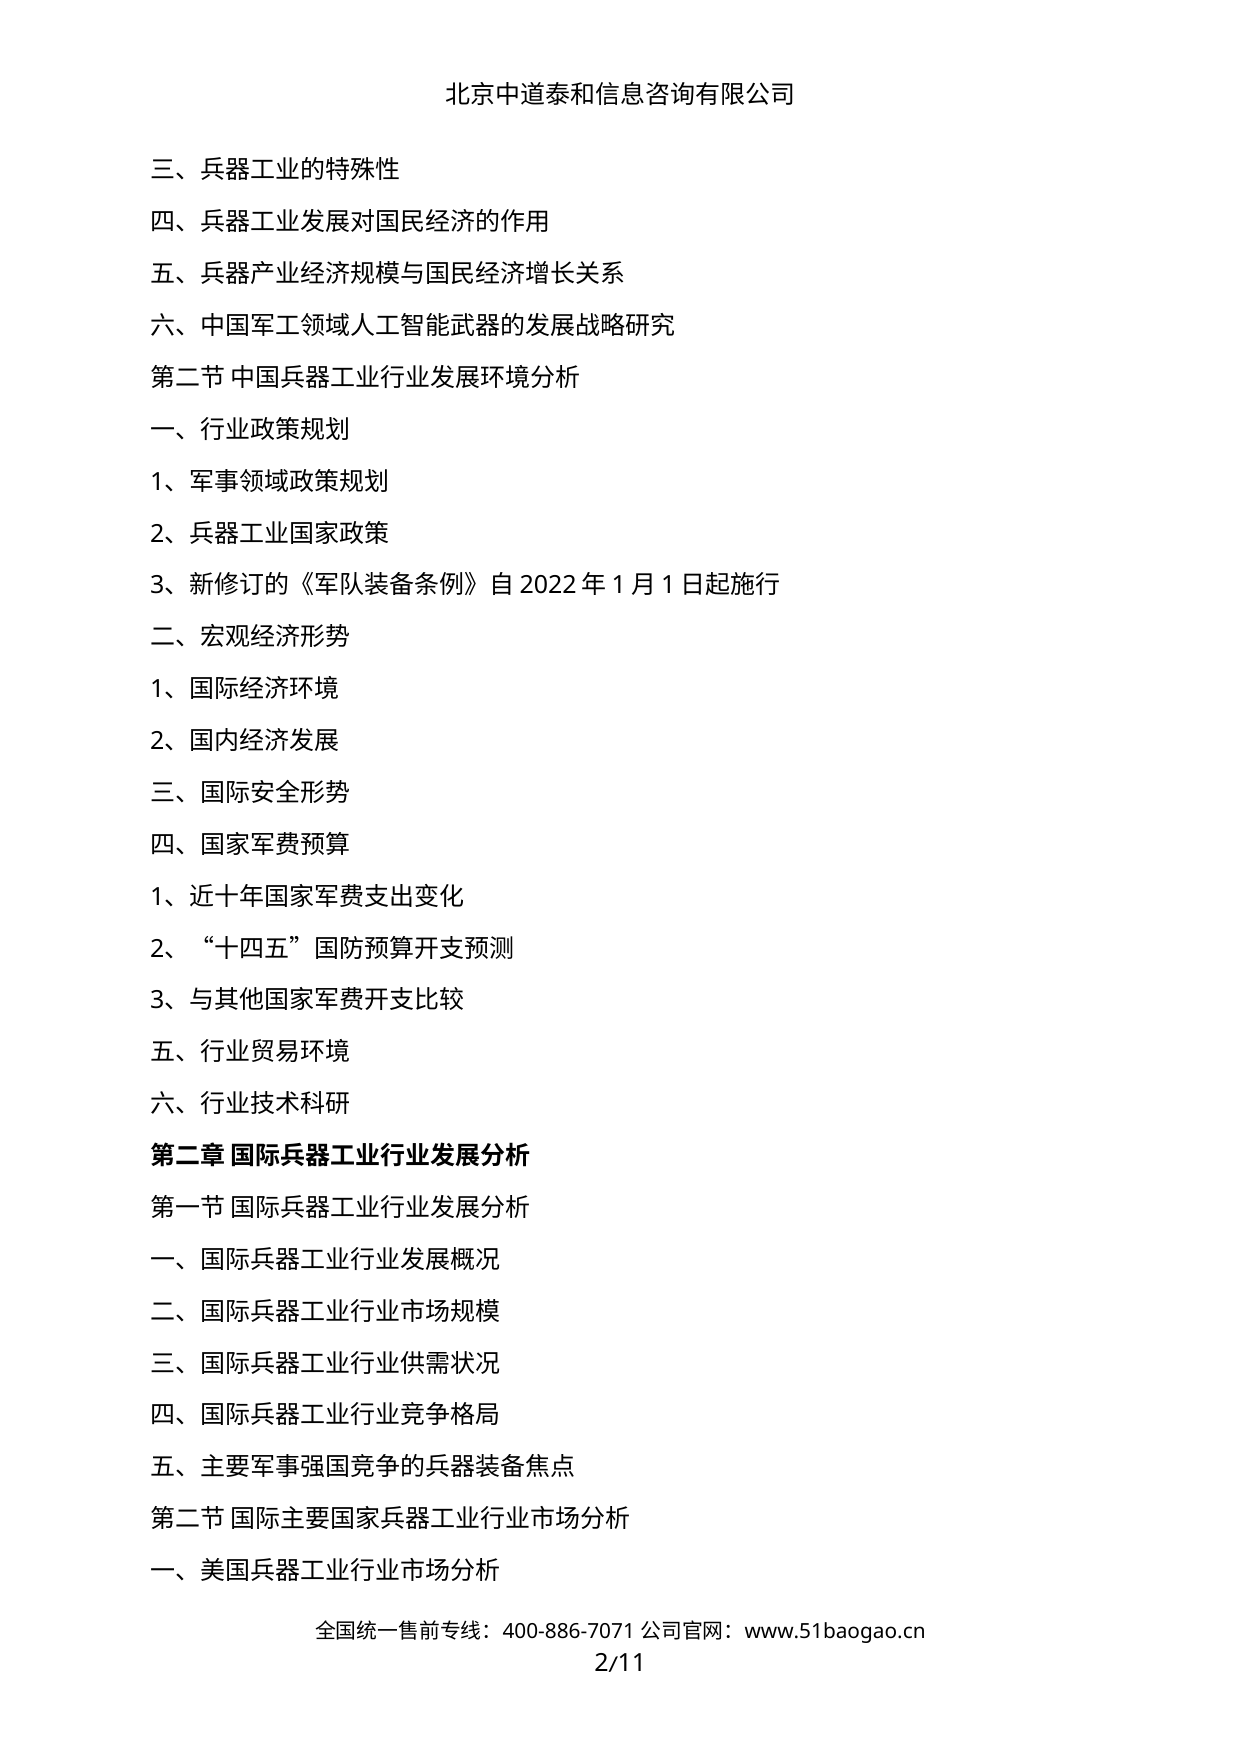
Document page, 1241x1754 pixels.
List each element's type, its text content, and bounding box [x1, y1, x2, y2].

text 四、兵器工业发展对国民经济的作用 [150, 202, 1090, 238]
text 一、行业政策规划 [150, 409, 1090, 446]
text 二、国际兵器工业行业市场规模 [150, 1291, 1090, 1327]
text 四、国家军费预算 [150, 824, 1090, 861]
text 2、兵器工业国家政策 [150, 513, 1090, 549]
text 2、“十四五”国防预算开支预测 [150, 928, 1090, 964]
text 六、行业技术科研 [150, 1084, 1090, 1120]
text 五、兵器产业经济规模与国民经济增长关系 [150, 254, 1090, 290]
text 第二节 国际主要国家兵器工业行业市场分析 [150, 1499, 1090, 1535]
text 一、美国兵器工业行业市场分析 [150, 1551, 1090, 1587]
text 三、国际安全形势 [150, 772, 1090, 809]
text 2、国内经济发展 [150, 721, 1090, 757]
text 1、军事领域政策规划 [150, 461, 1090, 497]
text 四、国际兵器工业行业竞争格局 [150, 1395, 1090, 1431]
text 五、主要军事强国竞争的兵器装备焦点 [150, 1447, 1090, 1483]
text 3、与其他国家军费开支比较 [150, 980, 1090, 1016]
text 五、行业贸易环境 [150, 1032, 1090, 1068]
text 第二章 国际兵器工业行业发展分析 [150, 1136, 1090, 1172]
text 二、宏观经济形势 [150, 617, 1090, 653]
text 第一节 国际兵器工业行业发展分析 [150, 1187, 1090, 1224]
text 1、近十年国家军费支出变化 [150, 876, 1090, 912]
text 一、国际兵器工业行业发展概况 [150, 1239, 1090, 1276]
text 1、国际经济环境 [150, 669, 1090, 705]
text 六、中国军工领域人工智能武器的发展战略研究 [150, 306, 1090, 342]
text 三、兵器工业的特殊性 [150, 150, 1090, 186]
text 第二节 中国兵器工业行业发展环境分析 [150, 357, 1090, 394]
text 三、国际兵器工业行业供需状况 [150, 1343, 1090, 1379]
text 3、新修订的《军队装备条例》自2022年1月1日起施行 [150, 565, 1090, 601]
